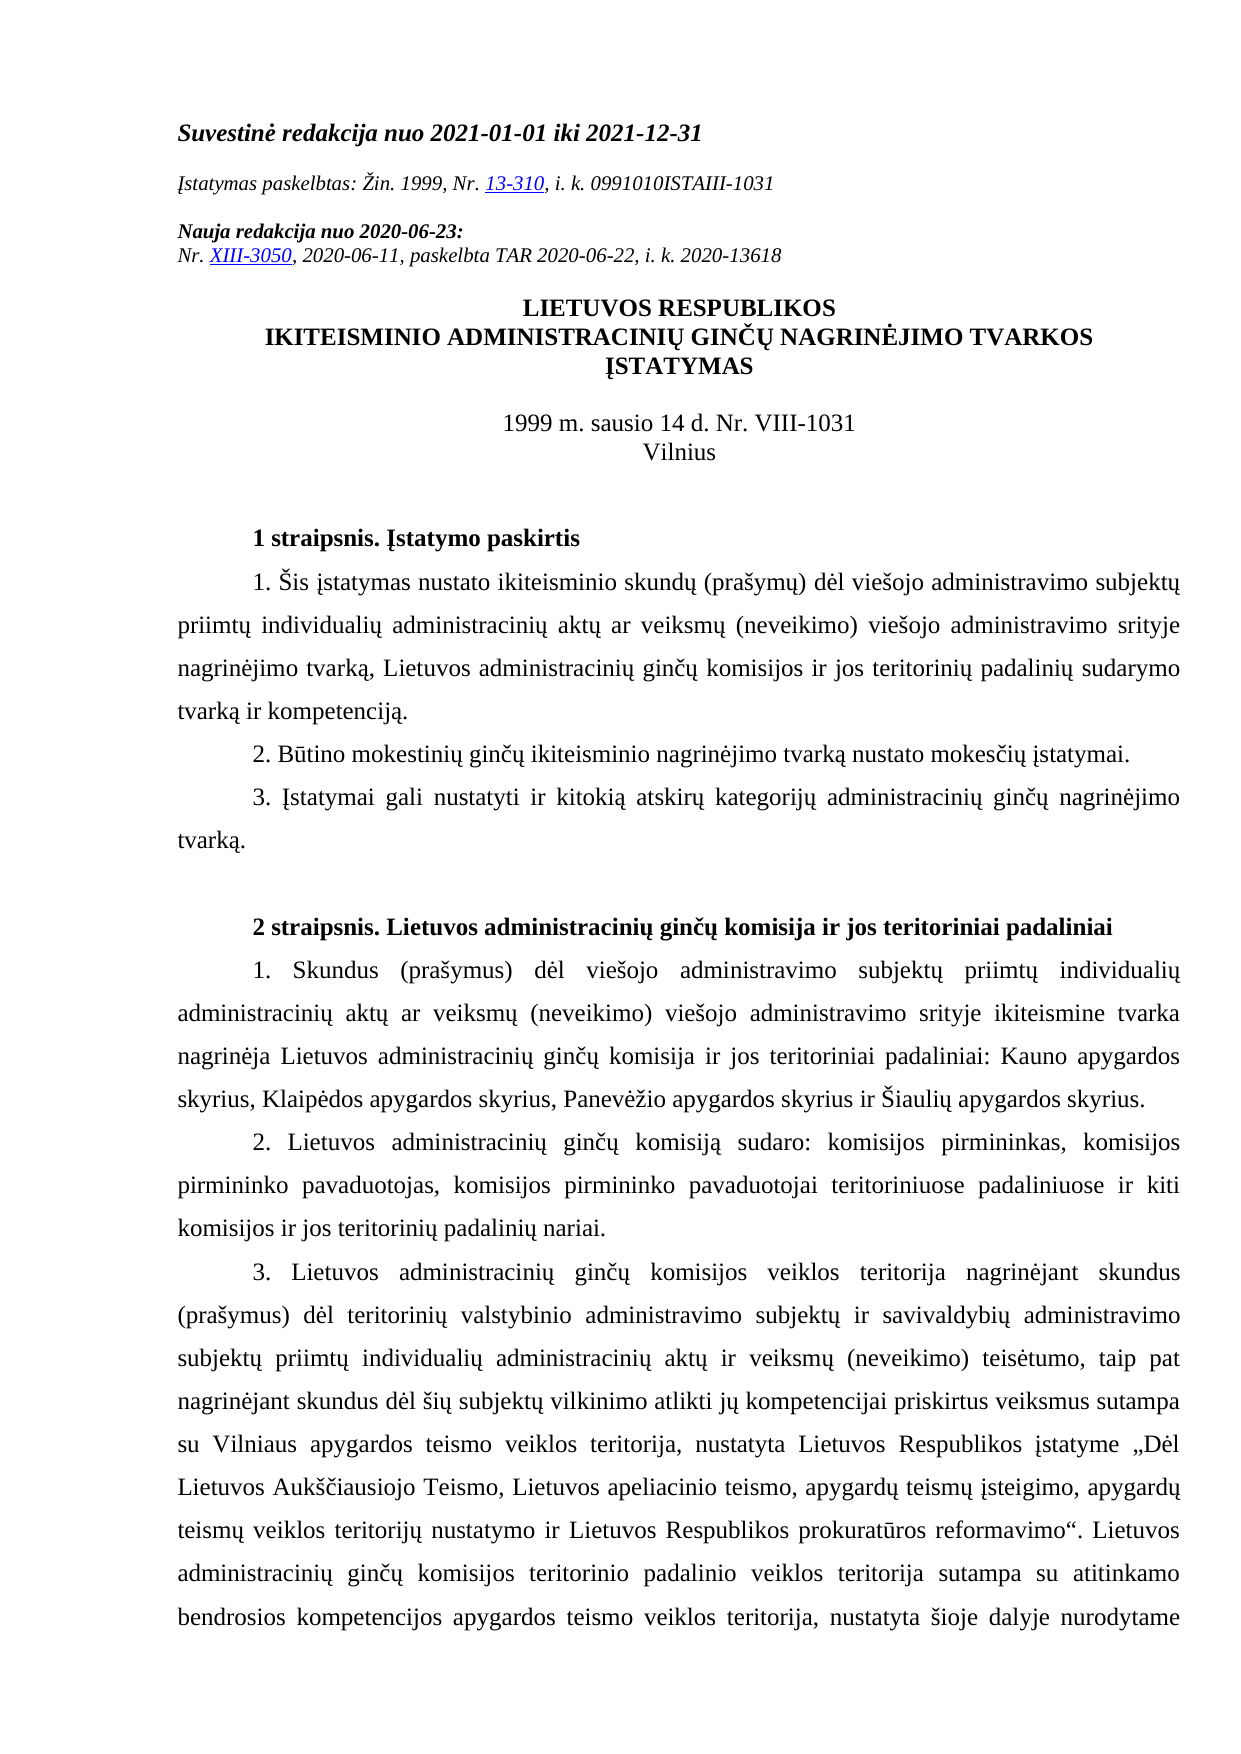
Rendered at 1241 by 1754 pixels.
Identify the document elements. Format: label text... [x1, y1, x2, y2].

text 2 straipsnis. Lietuvos administracinių ginčų komisija ir jos teritoriniai padaliniai [177, 912, 1181, 940]
text Vilnius [177, 437, 1181, 466]
text 1999 m. sausio 14 d. Nr. VIII-1031 [177, 408, 1181, 437]
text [177, 1257, 1181, 1630]
text Įstatymas paskelbtas: Žin. 1999, Nr. , i. k. 0991010ISTAIII-1031 [177, 171, 1181, 195]
text 3. Įstatymai gali nustatyti ir kitokią atskirų kategorijų administracinių ginčų nagrinėjimo tvarką. [177, 782, 1181, 854]
text ĮSTATYMAS [177, 351, 1181, 380]
text Suvestinė redakcija nuo 2021-01-01 iki 2021-12-31 [177, 118, 1181, 147]
text 2. Lietuvos administracinių ginčų komisiją sudaro: komisijos pirmininkas, komisijos pirmininko pavaduotojas, komisijos pirmininko pavaduotojai teritoriniuose padaliniuose ir kiti komisijos ir jos teritorinių padalinių nariai. [177, 1127, 1181, 1242]
text IKITEISMINIO ADMINISTRACINIŲ GINČŲ NAGRINĖJIMO TVARKOS [177, 322, 1181, 351]
text 1. Skundus (prašymus) dėl viešojo administravimo subjektų priimtų individualių administracinių aktų ar veiksmų (neveikimo) viešojo administravimo srityje ikiteismine tvarka nagrinėja Lietuvos administracinių ginčų komisija ir jos teritoriniai padaliniai: Kauno apygardos skyrius, Klaipėdos apygardos skyrius, Panevėžio apygardos skyrius ir Šiaulių apygardos skyrius. [177, 955, 1181, 1113]
text LIETUVOS RESPUBLIKOS [177, 293, 1181, 322]
text Nauja redakcija nuo 2020-06-23: [177, 219, 1181, 243]
text Nr. , 2020-06-11, paskelbta TAR 2020-06-22, i. k. 2020-13618 [177, 243, 1181, 267]
text 1. Šis įstatymas nustato ikiteisminio skundų (prašymų) dėl viešojo administravimo subjektų priimtų individualių administracinių aktų ar veiksmų (neveikimo) viešojo administravimo srityje nagrinėjimo tvarką, Lietuvos administracinių ginčų komisijos ir jos teritorinių padalinių sudarymo tvarką ir kompetenciją. [177, 567, 1181, 725]
text 1 straipsnis. Įstatymo paskirtis [177, 523, 1181, 552]
text 2. Būtino mokestinių ginčų ikiteisminio nagrinėjimo tvarką nustato mokesčių įstatymai. [177, 739, 1181, 768]
